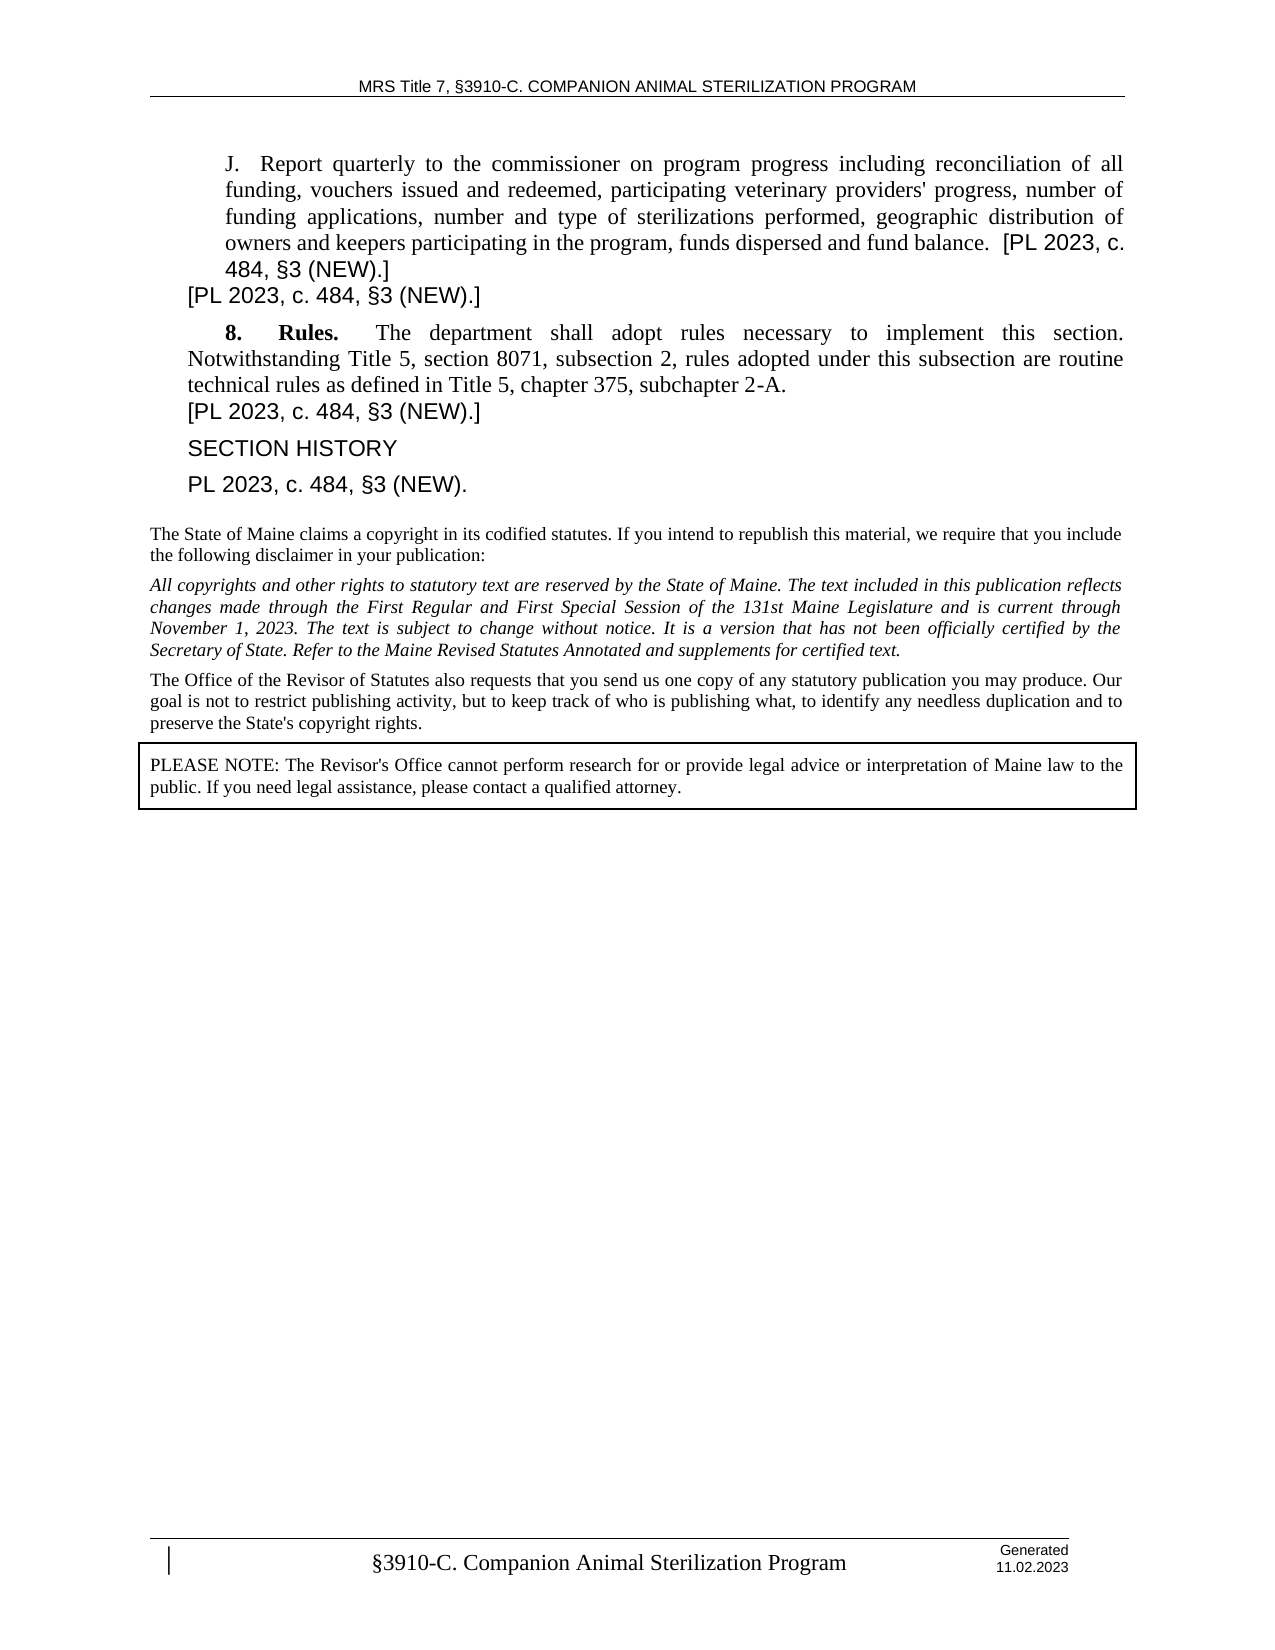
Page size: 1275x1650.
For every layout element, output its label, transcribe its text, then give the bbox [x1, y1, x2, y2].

text The Office of the Revisor of Statutes also requests that you send us one copy of any statutory publication you may produce. Our goal is not to restrict publishing activity, but to keep track of who is publishing what, to identify any needless duplication and to preserve the State's copyright rights. [150, 669, 1125, 733]
text 8. Rules. The department shall adopt rules necessary to implement this section. Notwithstanding Title 5, section 8071, subsection 2, rules adopted under this subsection are routine technical rules as defined in Title 5, chapter 375, subchapter 2‑A. [187, 319, 1125, 398]
text [PL 2023, c. 484, §3 (NEW).] [187, 398, 1125, 424]
text SECTION HISTORY [187, 434, 1125, 461]
text All copyrights and other rights to statutory text are reserved by the State of Maine. The text included in this publication reflects changes made through the First Regular and First Special Session of the 131st Maine Legislature and is current through November 1, 2023 . The text is subject to change without notice. It is a version that has not been officially certified by the Secretary of State. Refer to the Maine Revised Statutes Annotated and supplements for certified text. [150, 574, 1125, 660]
text PLEASE NOTE: The Revisor's Office cannot perform research for or provide legal advice or interpretation of Maine law to the public. If you need legal assistance, please contact a qualified attorney. [140, 744, 1135, 808]
text J. Report quarterly to the commissioner on program progress including reconciliation of all funding, vouchers issued and redeemed, participating veterinary providers' progress, number of funding applications, number and type of sterilizations performed, geographic distribution of owners and keepers participating in the program, funds dispersed and fund balance. [PL 2023, c. 484, §3 (NEW).] [225, 150, 1125, 282]
text [PL 2023, c. 484, §3 (NEW).] [187, 282, 1125, 308]
text PL 2023, c. 484, §3 (NEW). [187, 471, 1125, 498]
text The State of Maine claims a copyright in its codified statutes. If you intend to republish this material, we require that you include the following disclaimer in your publication: [150, 523, 1125, 566]
